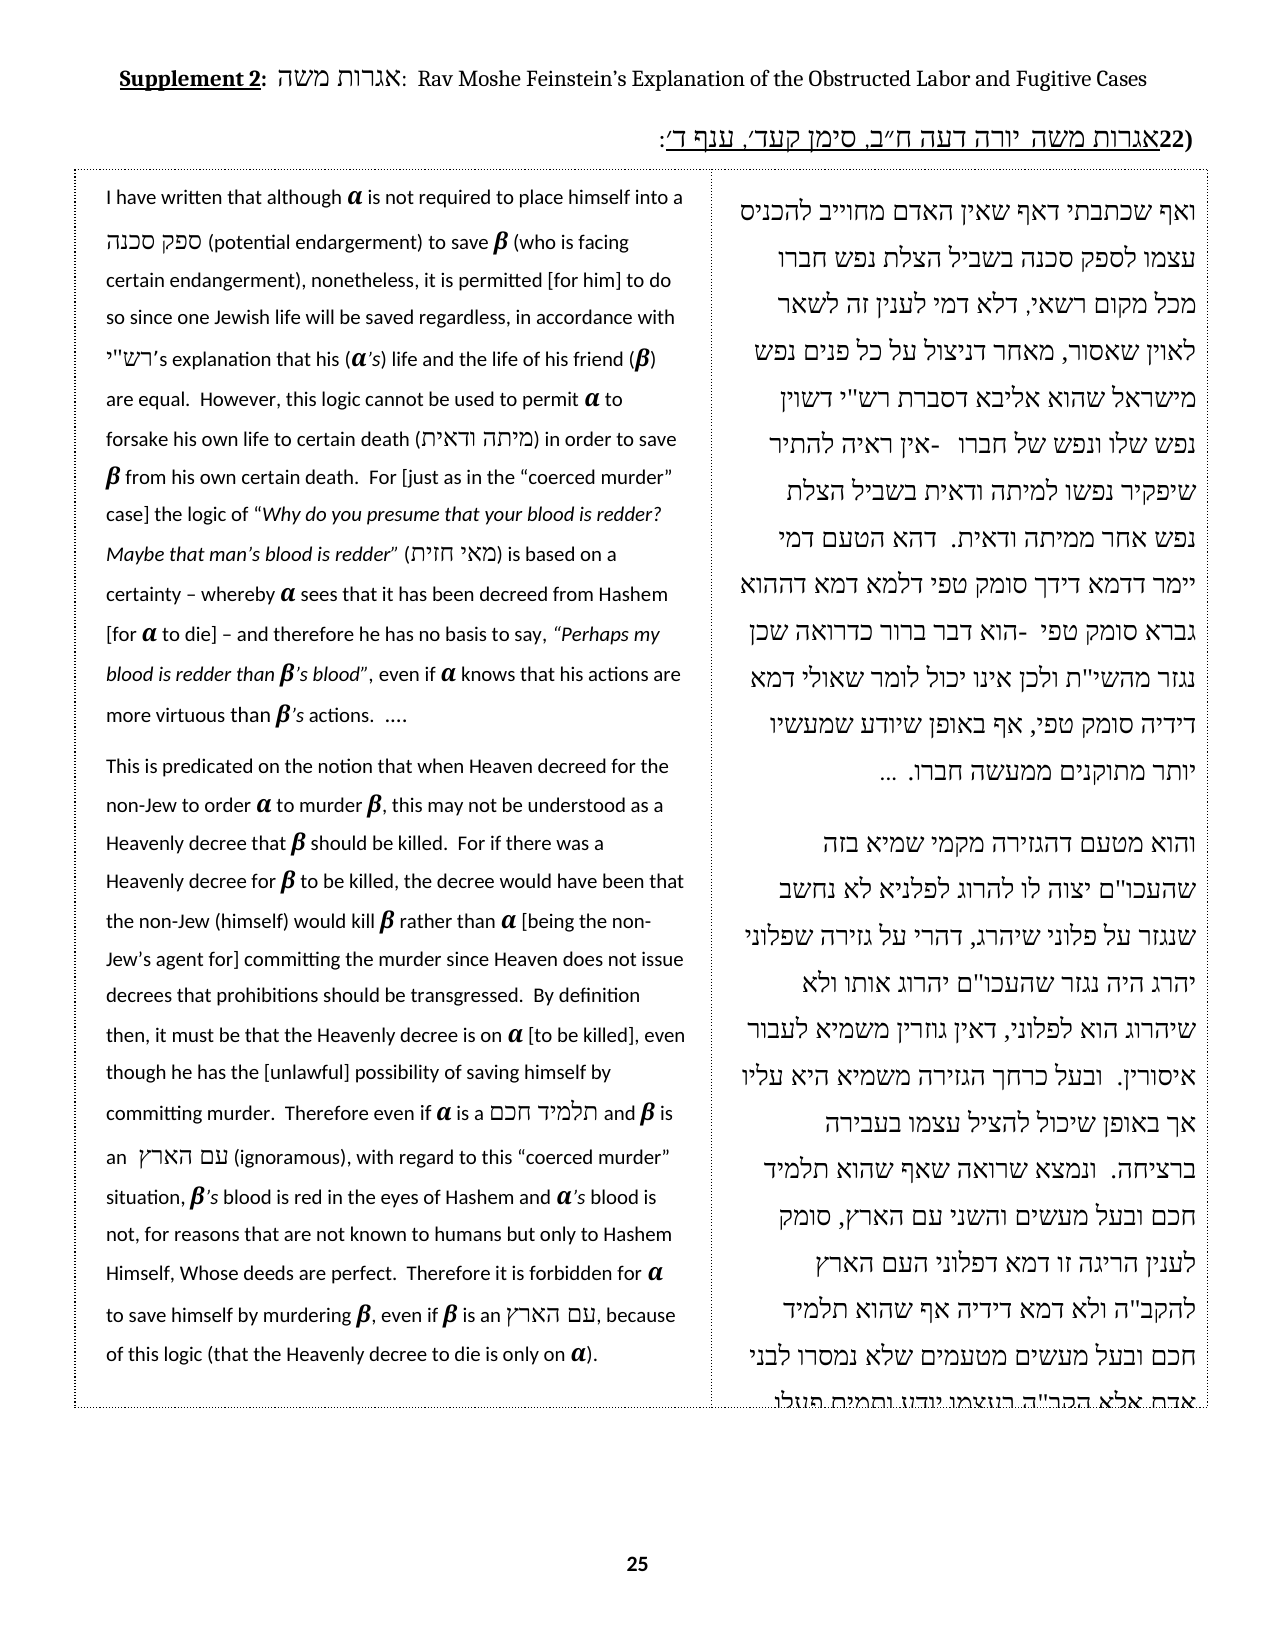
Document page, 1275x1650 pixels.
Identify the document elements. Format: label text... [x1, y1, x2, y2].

table_header ואף שכתבתי דאף שאין האדם מחוייב להכניס עצמו לספק סכנה בשביל הצלת נפש חברו מכל מקום רשאי, דלא דמי לענין זה לשאר לאוין שאסור, מאחר דניצול על כל פנים נפש מישראל שהוא אליבא דסברת רש"י דשוין נפש שלו ונפש של חברו -אין ראיה להתיר שיפקיר נפשו למיתה ודאית בשביל הצלת נפש אחר ממיתה ודאית. דהא הטעם דמי יימר דדמא דידך סומק טפי דלמא דמא דההוא גברא סומק טפי -הוא דבר ברור כדרואה שכן נגזר מהשי"ת ולכן אינו יכול לומר שאולי דמא דידיה סומק טפי, אף באופן שיודע שמעשיו יותר מתוקנים ממעשה חברו. ... והוא מטעם דהגזירה מקמי שמיא בזה שהעכו"ם יצוה לו להרוג לפלניא לא נחשב שנגזר על פלוני שיהרג, דהרי על גזירה שפלוני יהרג היה נגזר שהעכו"ם יהרוג אותו ולא שיהרוג הוא לפלוני, דאין גוזרין משמיא לעבור איסורין. ובעל כרחך הגזירה משמיא היא עליו אך באופן שיכול להציל עצמו בעבירה ברציחה. ונמצא שרואה שאף שהוא תלמיד חכם ובעל מעשים והשני עם הארץ, סומק לענין הריגה זו דמא דפלוני העם הארץ להקב"ה ולא דמא דידיה אף שהוא תלמיד חכם ובעל מעשים מטעמים שלא נמסרו לבני אדם אלא הקב"ה בעצמו יודע ותמים פעלו. ולכן אסור לו להנצל ברציחה דפלניא אף עם הארץ מסברא זו ממש. [712, 169, 1208, 1407]
table_header I have written that although α is not required to place himself into a ספק סכנה (potential endargerment) to save β (who is facing certain endangerment), nonetheless, it is permitted [for him] to do so since one Jewish life will be saved regardless, in accordance with רש"י’s explanation that his (α’s) life and the life of his friend (β) are equal. However, this logic cannot be used to permit α to forsake his own life to certain death (מיתה ודאית) in order to save β from his own certain death. For [just as in the “coerced murder” case] the logic of “Why do you presume that your blood is redder? Maybe that man’s blood is redder” (מאי חזית) is based on a certainty – whereby α sees that it has been decreed from Hashem [for α to die] – and therefore he has no basis to say, “Perhaps my blood is redder than β’s blood”, even if α knows that his actions are more virtuous than β’s actions. .... This is predicated on the notion that when Heaven decreed for the non-Jew to order α to murder β, this may not be understood as a Heavenly decree that β should be killed. For if there was a Heavenly decree for β to be killed, the decree would have been that the non-Jew (himself) would kill β rather than α [being the non-Jew’s agent for] committing the murder since Heaven does not issue decrees that prohibitions should be transgressed. By definition then, it must be that the Heavenly decree is on α [to be killed], even though he has the [unlawful] possibility of saving himself by committing murder. Therefore even if α is a תלמיד חכם and β is an עם הארץ (ignoramous), with regard to this “coerced murder” situation, β’s blood is red in the eyes of Hashem and α’s blood is not, for reasons that are not known to humans but only to Hashem Himself, Whose deeds are perfect. Therefore it is forbidden for α to save himself by murdering β, even if β is an עם הארץ, because of this logic (that the Heavenly decree to die is only on α). [75, 169, 712, 1407]
text (22אגרות משה יורה דעה ח״ב, סימן קעד׳, ענף ד׳: [75, 120, 1200, 154]
